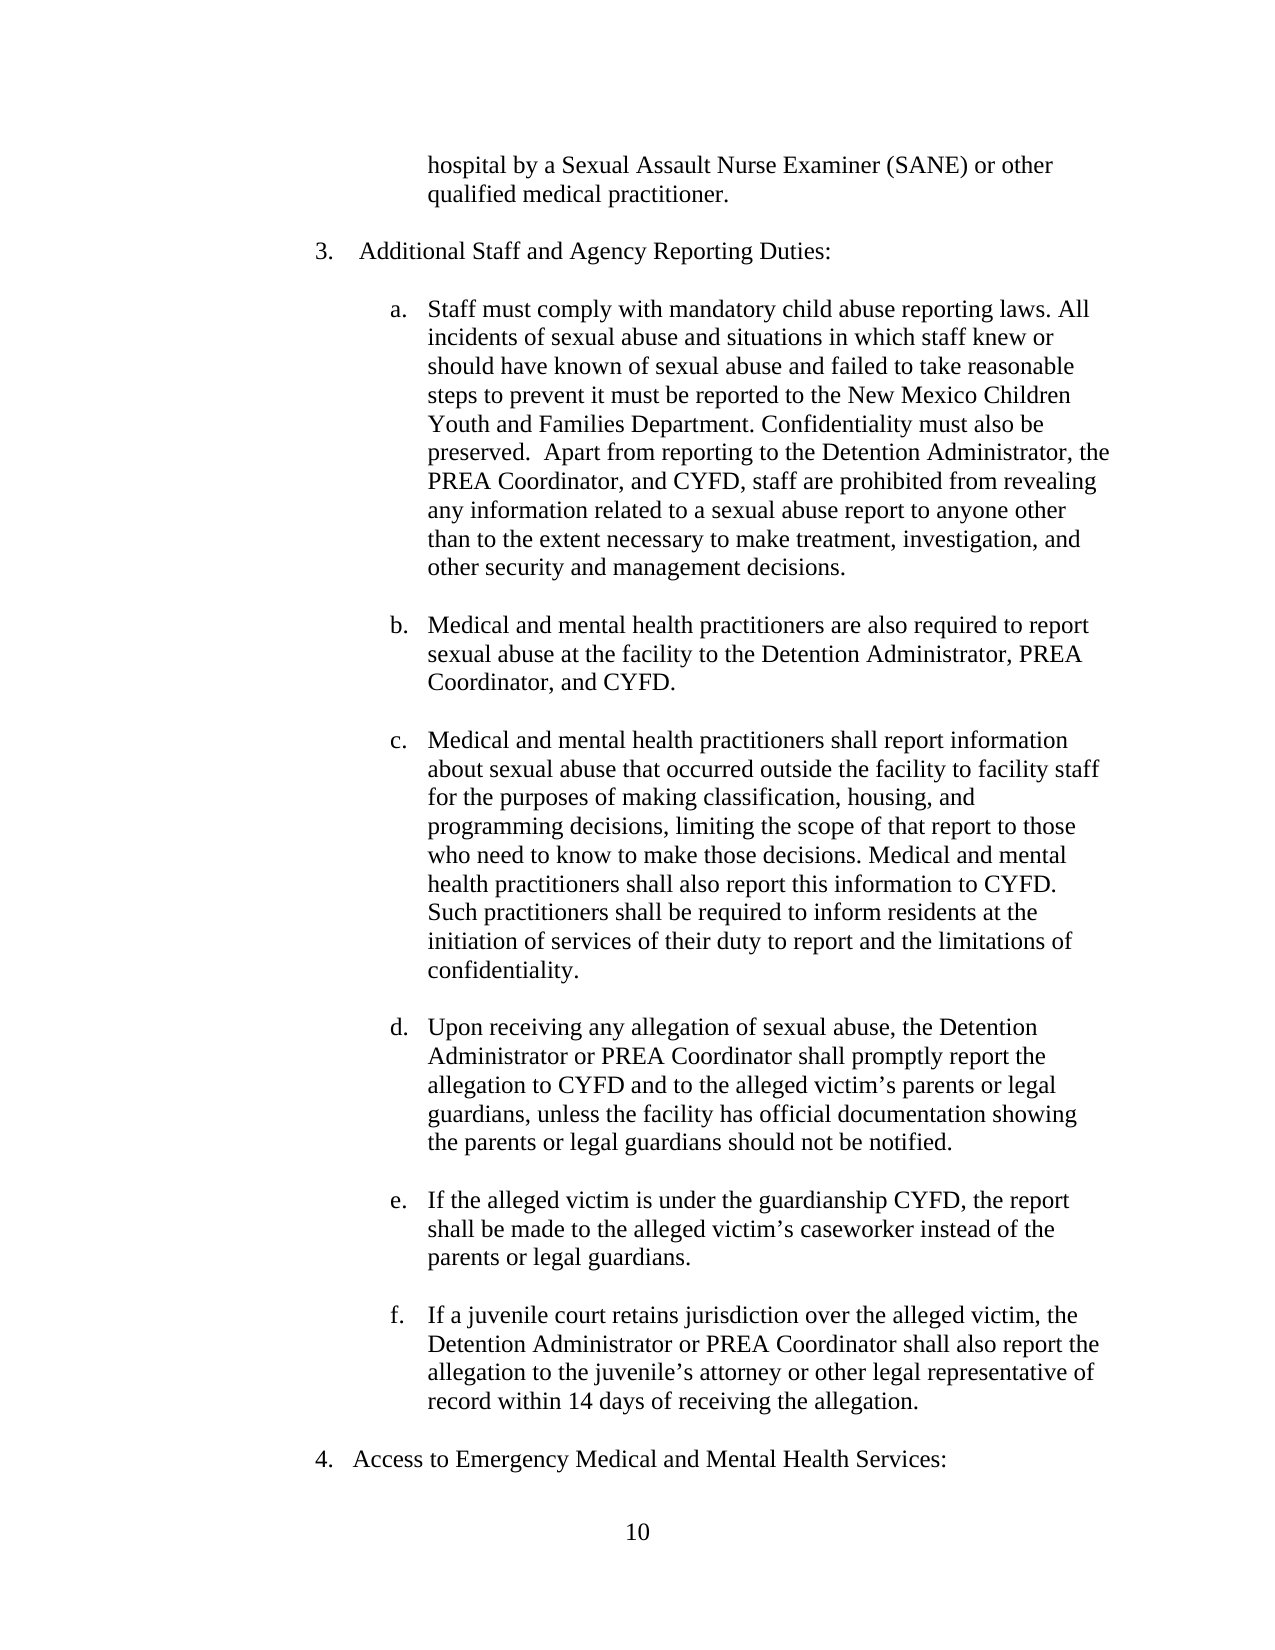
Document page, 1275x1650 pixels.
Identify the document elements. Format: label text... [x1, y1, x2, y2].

list Medical and mental health practitioners are also required to report sexual abuse at the facility to the Detention Administrator, PREA Coordinator, and CYFD. [390, 610, 1110, 696]
list If a juvenile court retains jurisdiction over the alleged victim, the Detention Administrator or PREA Coordinator shall also report the allegation to the juvenile’s attorney or other legal representative of record within 14 days of receiving the allegation. [390, 1300, 1110, 1415]
list 4. Access to Emergency Medical and Mental Health Services: [315, 1444, 1110, 1472]
list Staff must comply with mandatory child abuse reporting laws. All incidents of sexual abuse and situations in which staff knew or should have known of sexual abuse and failed to take reasonable steps to prevent it must be reported to the New Mexico Children Youth and Families Department. Confidentiality must also be preserved. Apart from reporting to the Detention Administrator, the PREA Coordinator, and CYFD, staff are prohibited from revealing any information related to a sexual abuse report to anyone other than to the extent necessary to make treatment, investigation, and other security and management decisions. [390, 294, 1110, 581]
list Medical and mental health practitioners shall report information about sexual abuse that occurred outside the facility to facility staff for the purposes of making classification, housing, and programming decisions, limiting the scope of that report to those who need to know to make those decisions. Medical and mental health practitioners shall also report this information to CYFD. Such practitioners shall be required to inform residents at the initiation of services of their duty to report and the limitations of confidentiality. [390, 725, 1110, 984]
list Upon receiving any allegation of sexual abuse, the Detention Administrator or PREA Coordinator shall promptly report the allegation to CYFD and to the alleged victim’s parents or legal guardians, unless the facility has official documentation showing the parents or legal guardians should not be notified. [390, 1012, 1110, 1156]
list Additional Staff and Agency Reporting Duties: [315, 236, 1110, 265]
list If the alleged victim is under the guardianship CYFD, the report shall be made to the alleged victim’s caseworker instead of the parents or legal guardians. [390, 1185, 1110, 1271]
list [390, 150, 1110, 207]
